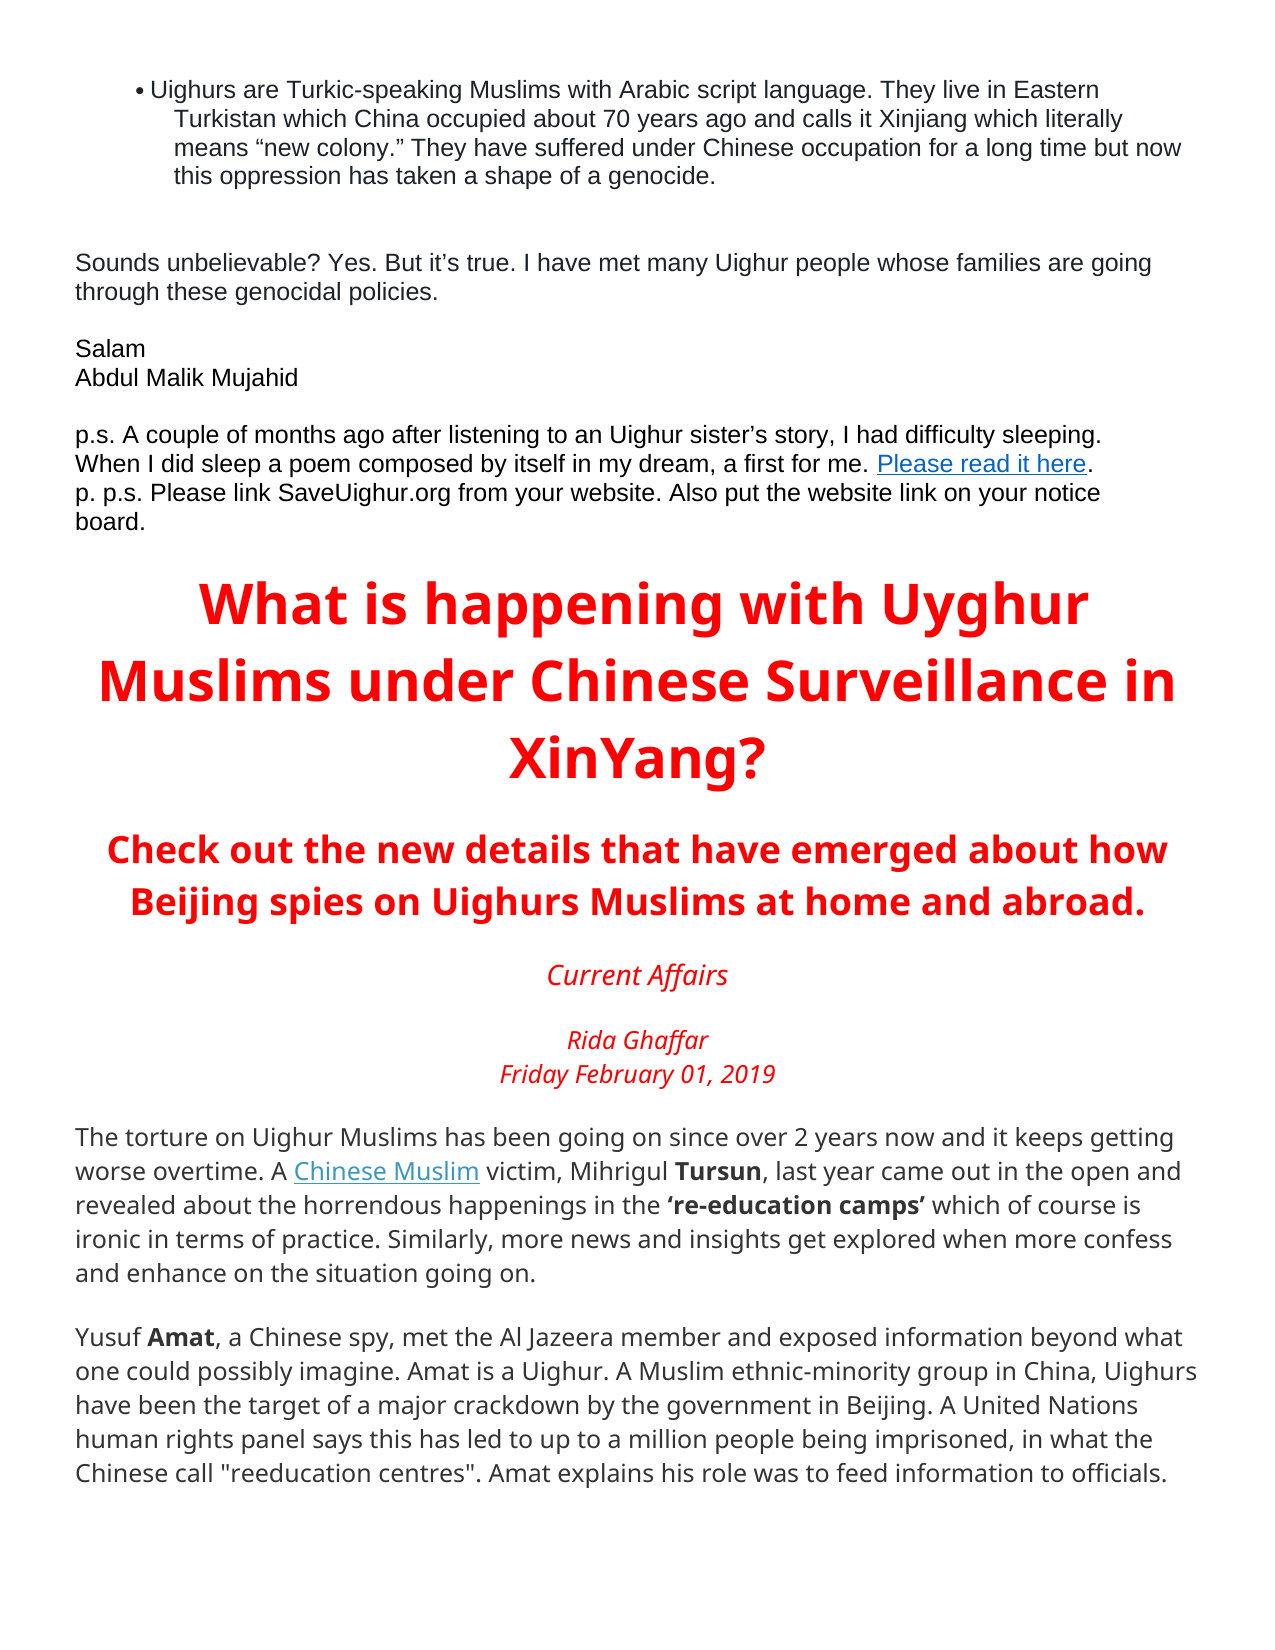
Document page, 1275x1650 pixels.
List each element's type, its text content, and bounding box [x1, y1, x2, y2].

text Check out the new details that have emerged about how Beijing spies on Uighurs Muslims at home and abroad. [75, 824, 1200, 926]
text Abdul Malik Mujahid [75, 363, 1125, 392]
text Rida Ghaffar [75, 1022, 1200, 1057]
text Salam [75, 334, 1125, 363]
text p.s. A couple of months ago after listening to an Uighur sister’s story, I had difficulty sleeping. When I did sleep a poem composed by itself in my dream, a first for me. Please read it here. [75, 420, 1125, 478]
text The torture on Uighur Muslims has been going on since over 2 years now and it keeps getting worse overtime. A Chinese Muslim victim, Mihrigul Tursun, last year came out in the open and revealed about the horrendous happenings in the ‘re-education camps’ which of course is ironic in terms of practice. Similarly, more news and insights get explored when more confess and enhance on the situation going on. [75, 1120, 1200, 1290]
text What is happening with Uyghur Muslims under Chinese Surveillance in XinYang? [75, 564, 1200, 794]
text Yusuf Amat, a Chinese spy, met the Al Jazeera member and exposed information beyond what one could possibly imagine. Amat is a Uighur. A Muslim ethnic-minority group in China, Uighurs have been the target of a major crackdown by the government in Beijing. A United Nations human rights panel says this has led to up to a million people being imprisoned, in what the Chinese call "reeducation centres". Amat explains his role was to feed information to officials. [75, 1319, 1200, 1489]
text p. p.s. Please link SaveUighur.org from your website. Also put the website link on your notice board. [75, 478, 1125, 535]
text Sounds unbelievable? Yes. But it’s true. I have met many Uighur people whose families are going through these genocidal policies. [439, 248, 1200, 305]
list Uighurs are Turkic-speaking Muslims with Arabic script language. They live in Eastern Turkistan which China occupied about 70 years ago and calls it Xinjiang which literally means “new colony.” They have suffered under Chinese occupation for a long time but now this oppression has taken a shape of a genocide. [136, 75, 1200, 190]
text Friday February 01, 2019 [75, 1057, 1200, 1091]
text Current Affairs [75, 955, 1200, 993]
